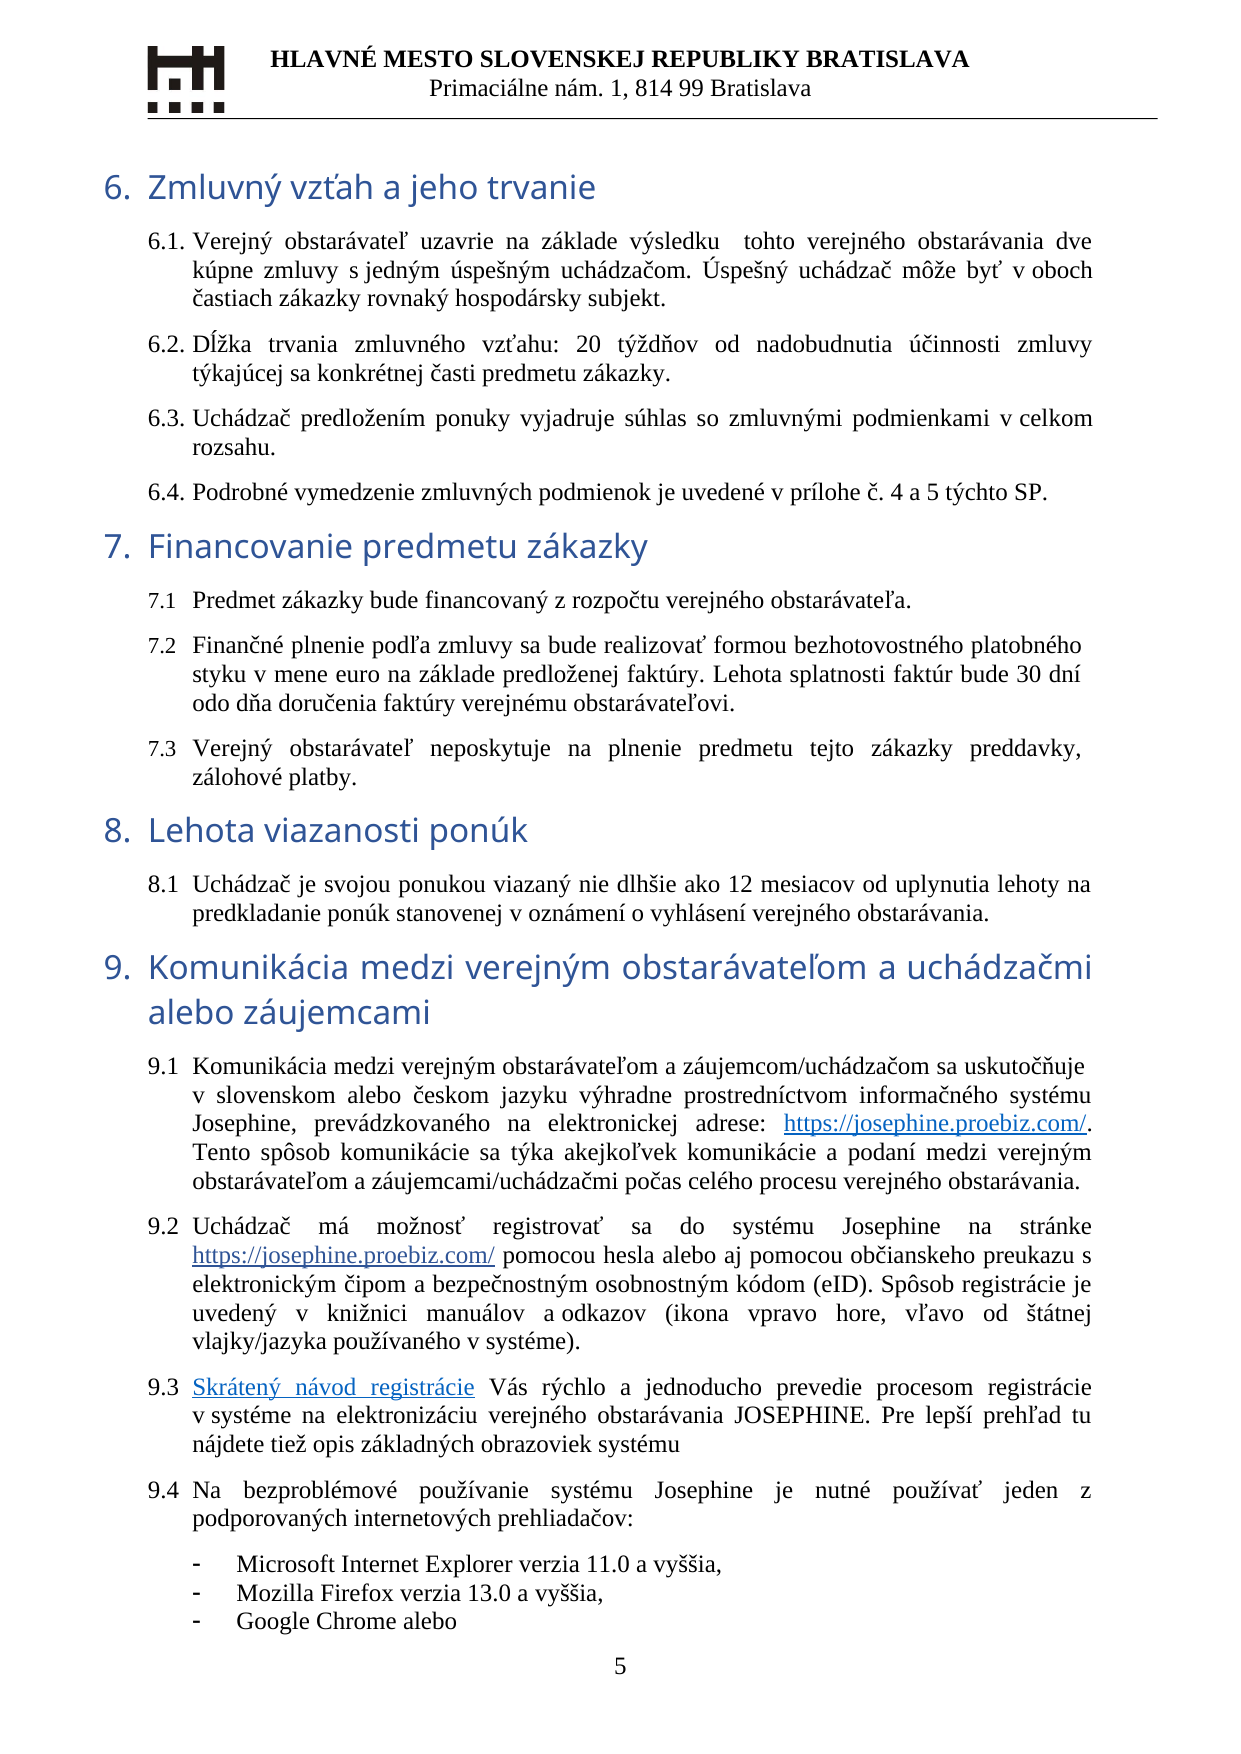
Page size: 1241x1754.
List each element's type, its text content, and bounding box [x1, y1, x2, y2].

list Google Chrome alebo [192, 1606, 1093, 1635]
list Verejný obstarávateľ neposkytuje na plnenie predmetu tejto zákazky preddavky, zálohové platby. [148, 733, 1082, 791]
list Uchádzač predložením ponuky vyjadruje súhlas so zmluvnými podmienkami v celkom rozsahu. [148, 403, 1093, 461]
list Predmet zákazky bude financovaný z rozpočtu verejného obstarávateľa. [148, 585, 1082, 613]
list Skrátený návod registrácie Vás rýchlo a jednoducho prevedie procesom registrácie v systéme na elektronizáciu verejného obstarávania JOSEPHINE. Pre lepší prehľad tu nájdete tiež opis základných obrazoviek systému [148, 1372, 1093, 1458]
list Microsoft Internet Explorer verzia 11.0 a vyššia, [192, 1549, 1093, 1578]
list Verejný obstarávateľ uzavrie na základe výsledku tohto verejného obstarávania dve kúpne zmluvy s jedným úspešným uchádzačom. Úspešný uchádzač môže byť v oboch častiach zákazky rovnaký hospodársky subjekt. [148, 226, 1093, 312]
subtitle Komunikácia medzi verejným obstarávateľom a uchádzačmi alebo záujemcami [103, 943, 1093, 1034]
list Finančné plnenie podľa zmluvy sa bude realizovať formou bezhotovostného platobného styku v mene euro na základe predloženej faktúry. Lehota splatnosti faktúr bude 30 dní odo dňa doručenia faktúry verejnému obstarávateľovi. [148, 630, 1082, 716]
subtitle Financovanie predmetu zákazky [103, 523, 1093, 568]
list Dĺžka trvania zmluvného vzťahu: 20 týždňov od nadobudnutia účinnosti zmluvy týkajúcej sa konkrétnej časti predmetu zákazky. [148, 329, 1093, 386]
list Komunikácia medzi verejným obstarávateľom a záujemcom/uchádzačom sa uskutočňuje v slovenskom alebo českom jazyku výhradne prostredníctvom informačného systému Josephine, prevádzkovaného na elektronickej adrese: https://josephine.proebiz.com/. Tento spôsob komunikácie sa týka akejkoľvek komunikácie a podaní medzi verejným obstarávateľom a záujemcami/uchádzačmi počas celého procesu verejného obstarávania. [148, 1051, 1093, 1195]
list Mozilla Firefox verzia 13.0 a vyššia, [192, 1578, 1093, 1606]
list Uchádzač má možnosť registrovať sa do systému Josephine na stránke https://josephine.proebiz.com/ pomocou hesla alebo aj pomocou občianskeho preukazu s elektronickým čipom a bezpečnostným osobnostným kódom (eID). Spôsob registrácie je uvedený v knižnici manuálov a odkazov (ikona vpravo hore, vľavo od štátnej vlajky/jazyka používaného v systéme). [148, 1211, 1093, 1355]
subtitle Zmluvný vzťah a jeho trvanie [103, 164, 1093, 209]
picture [147, 46, 225, 113]
subtitle Lehota viazanosti ponúk [103, 807, 1093, 853]
list Podrobné vymedzenie zmluvných podmienok je uvedené v prílohe č. 4 a 5 týchto SP. [148, 477, 1093, 506]
list Uchádzač je svojou ponukou viazaný nie dlhšie ako 12 mesiacov od uplynutia lehoty na predkladanie ponúk stanovenej v oznámení o vyhlásení verejného obstarávania. [148, 869, 1093, 927]
list Na bezproblémové používanie systému Josephine je nutné používať jeden z podporovaných internetových prehliadačov: [148, 1475, 1093, 1532]
